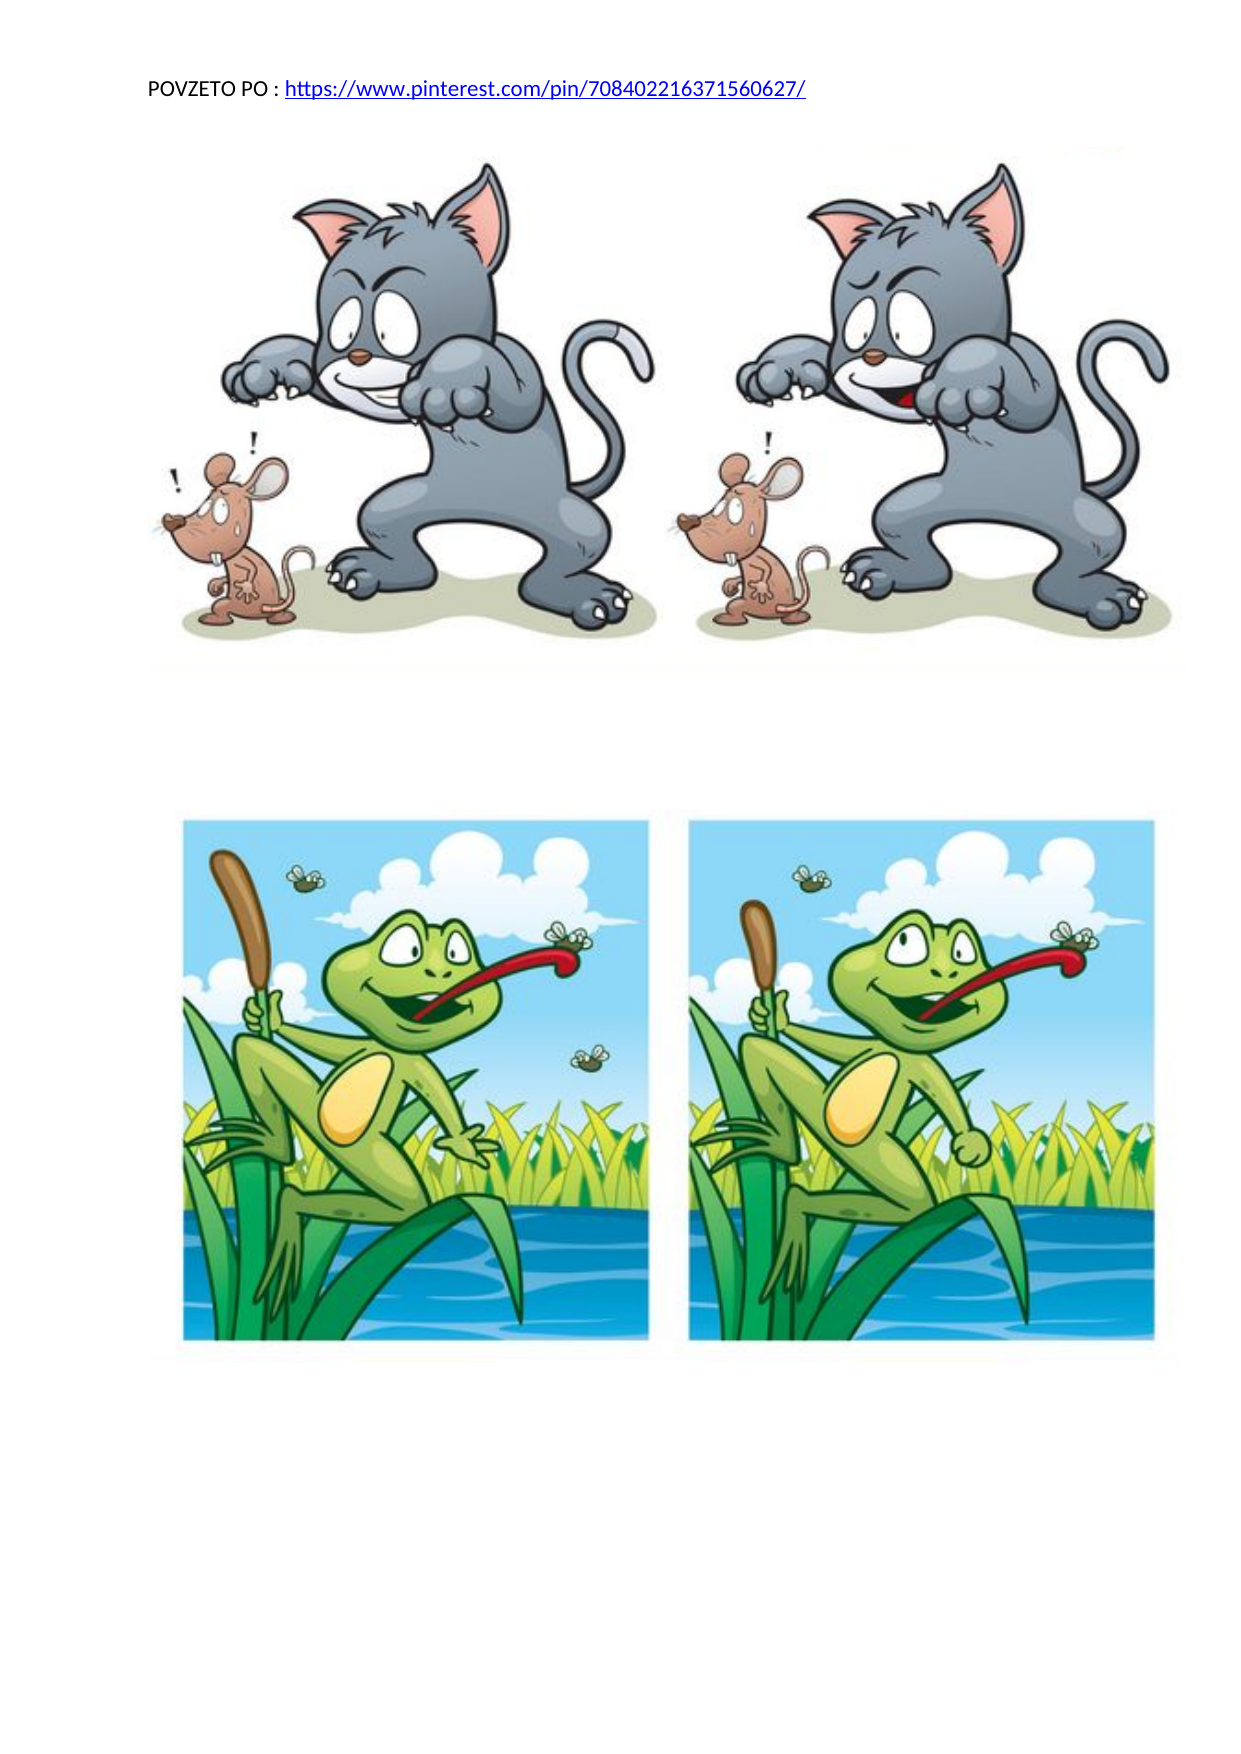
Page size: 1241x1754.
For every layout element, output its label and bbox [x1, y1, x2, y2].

picture [147, 147, 1188, 676]
picture [147, 782, 1181, 1363]
